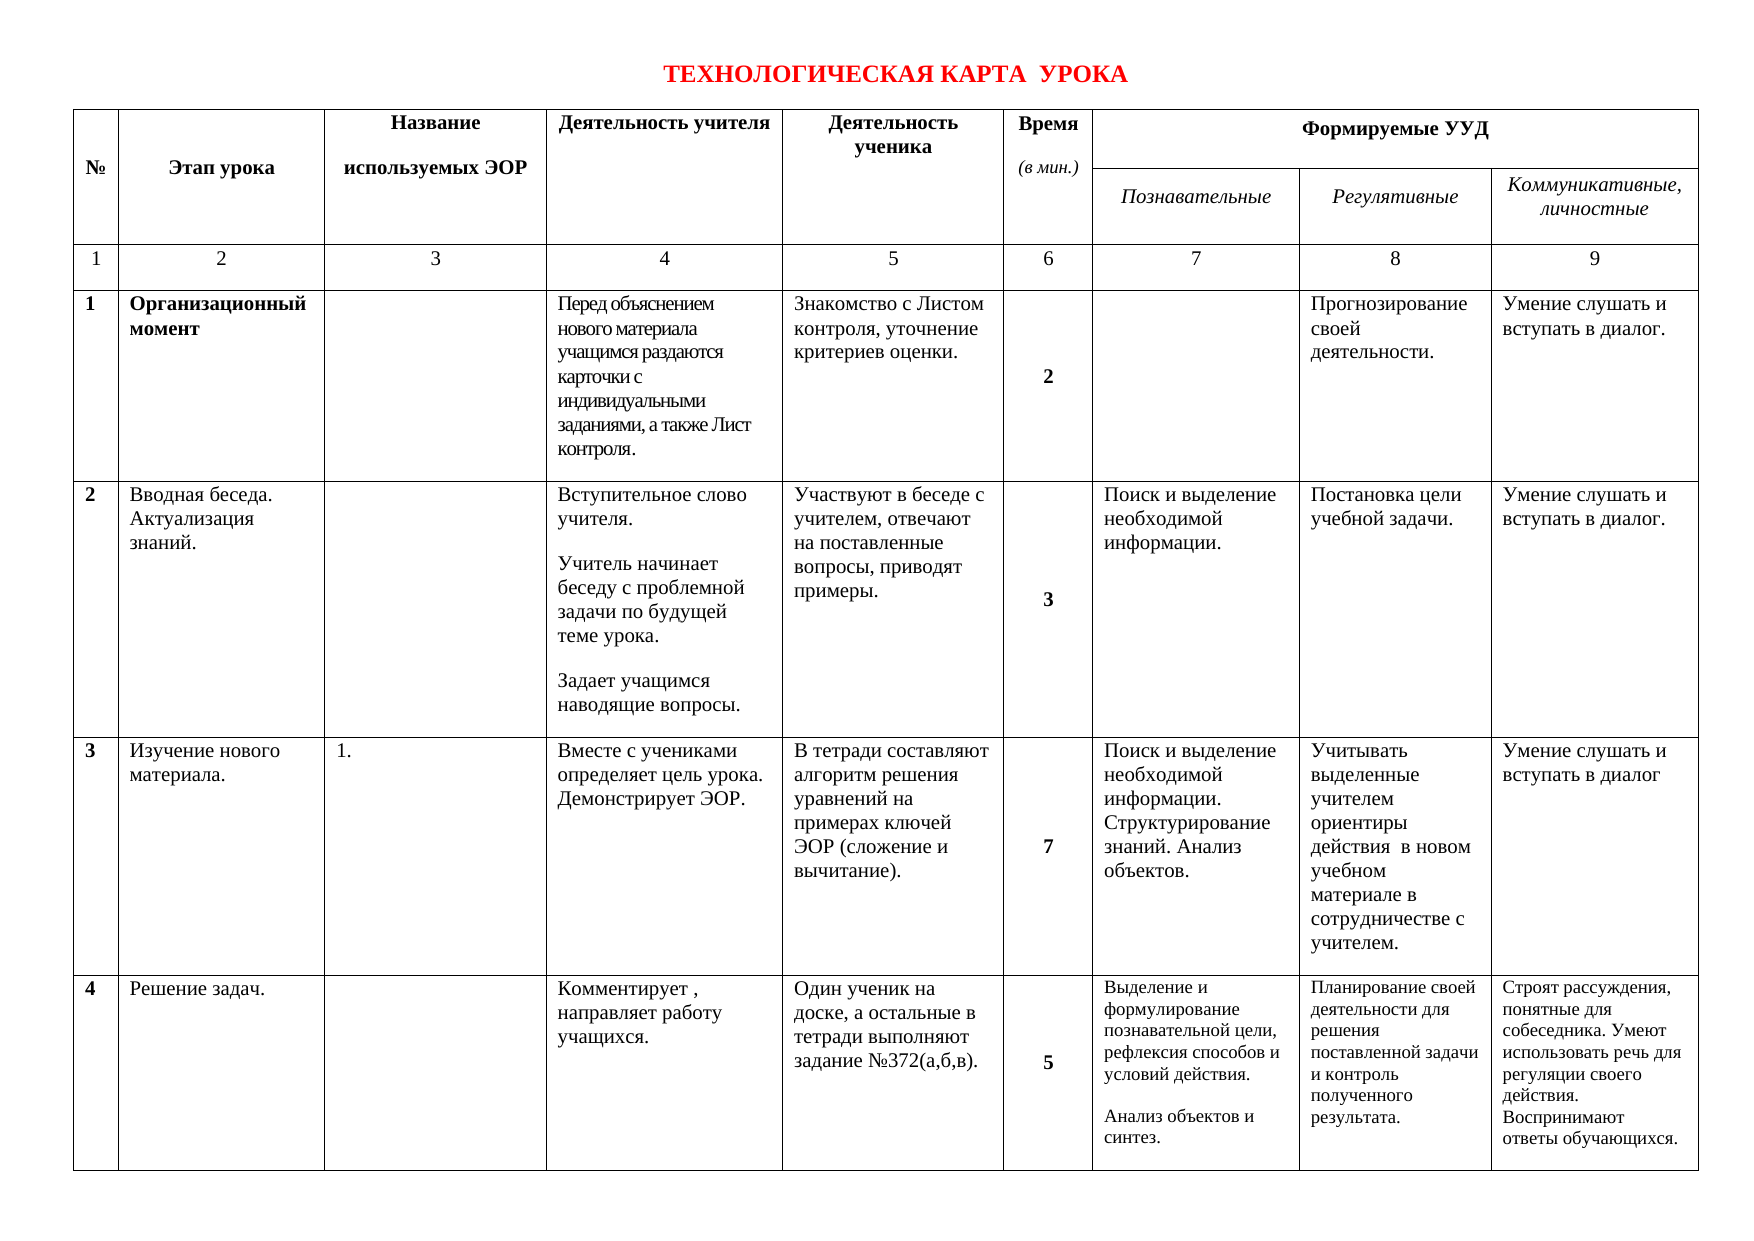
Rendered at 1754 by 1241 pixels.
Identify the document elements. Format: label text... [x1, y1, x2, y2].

table_cell Один ученик на доске, а остальные в тетради выполняют задание №372(а,б,в). [783, 976, 1003, 1169]
table_cell Умение слушать и вступать в диалог. [1492, 482, 1698, 737]
table_cell [1093, 291, 1299, 481]
table_header Время (в мин.) [1004, 110, 1092, 244]
table_cell Планирование своей деятельности для решения поставленной задачи и контроль полученного результата. [1300, 976, 1491, 1169]
table_cell 1 [74, 291, 118, 481]
table_cell Изучение нового материала. [119, 738, 324, 975]
table_cell Вступительное слово учителя. Учитель начинает беседу с проблемной задачи по будущей теме урока. Задает учащимся наводящие вопросы. [547, 482, 782, 737]
table_cell 5 [783, 245, 1003, 290]
table_cell Регулятивные [1300, 169, 1491, 244]
table_cell Комментирует , направляет работу учащихся. [547, 976, 782, 1169]
table_cell 3 [1004, 482, 1092, 737]
table_cell 6 [1004, 245, 1092, 290]
list ТЕХНОЛОГИЧЕСКАЯ КАРТА УРОКА [156, 59, 1636, 88]
table_cell 4 [547, 245, 782, 290]
table_cell Умение слушать и вступать в диалог [1492, 738, 1698, 975]
table_cell [325, 976, 546, 1169]
table_header Формируемые УУД [1093, 110, 1698, 168]
table_header Название используемых ЭОР [325, 110, 546, 244]
table_cell Поиск и выделение необходимой информации. Структурирование знаний. Анализ объектов. [1093, 738, 1299, 975]
table_cell Организационный момент [119, 291, 324, 481]
table_cell Вместе с учениками определяет цель урока. Демонстрирует ЭОР. [547, 738, 782, 975]
table_cell 3 [74, 738, 118, 975]
table_cell 5 [1004, 976, 1092, 1169]
table_cell Постановка цели учебной задачи. [1300, 482, 1491, 737]
table_cell 2 [1004, 291, 1092, 481]
table_header Деятельность ученика [783, 110, 1003, 244]
table_cell Перед объяснением нового материала учащимся раздаются карточки с индивидуальными заданиями, а также Лист контроля. [547, 291, 782, 481]
table_cell Учитывать выделенные учителем ориентиры действия в новом учебном материале в сотрудничестве с учителем. [1300, 738, 1491, 975]
table_cell 4 [74, 976, 118, 1169]
table_cell Коммуникативные, личностные [1492, 169, 1698, 244]
table_header Деятельность учителя [547, 110, 782, 244]
table_cell Прогнозирование своей деятельности. [1300, 291, 1491, 481]
table_cell 2 [119, 245, 324, 290]
table_cell [325, 738, 546, 975]
table_cell 7 [1004, 738, 1092, 975]
table_header № [74, 110, 118, 244]
table_cell Познавательные [1093, 169, 1299, 244]
table_cell Выделение и формулирование познавательной цели, рефлексия способов и условий действия. Анализ объектов и синтез. [1093, 976, 1299, 1169]
table_cell 8 [1300, 245, 1491, 290]
table_cell 7 [1093, 245, 1299, 290]
table_cell 2 [74, 482, 118, 737]
table_cell 9 [1492, 245, 1698, 290]
table_cell [325, 291, 546, 481]
table_cell Участвуют в беседе с учителем, отвечают на поставленные вопросы, приводят примеры. [783, 482, 1003, 737]
table_cell В тетради составляют алгоритм решения уравнений на примерах ключей ЭОР (сложение и вычитание). [783, 738, 1003, 975]
table_cell Знакомство с Листом контроля, уточнение критериев оценки. [783, 291, 1003, 481]
table_header Этап урока [119, 110, 324, 244]
table_cell Вводная беседа. Актуализация знаний. [119, 482, 324, 737]
table_cell [325, 482, 546, 737]
table_cell Строят рассуждения, понятные для собеседника. Умеют использовать речь для регуляции своего действия. Воспринимают ответы обучающихся. [1492, 976, 1698, 1169]
table_cell Решение задач. [119, 976, 324, 1169]
table_cell Поиск и выделение необходимой информации. [1093, 482, 1299, 737]
table_cell Умение слушать и вступать в диалог. [1492, 291, 1698, 481]
table_cell 1 [74, 245, 118, 290]
table_cell 3 [325, 245, 546, 290]
